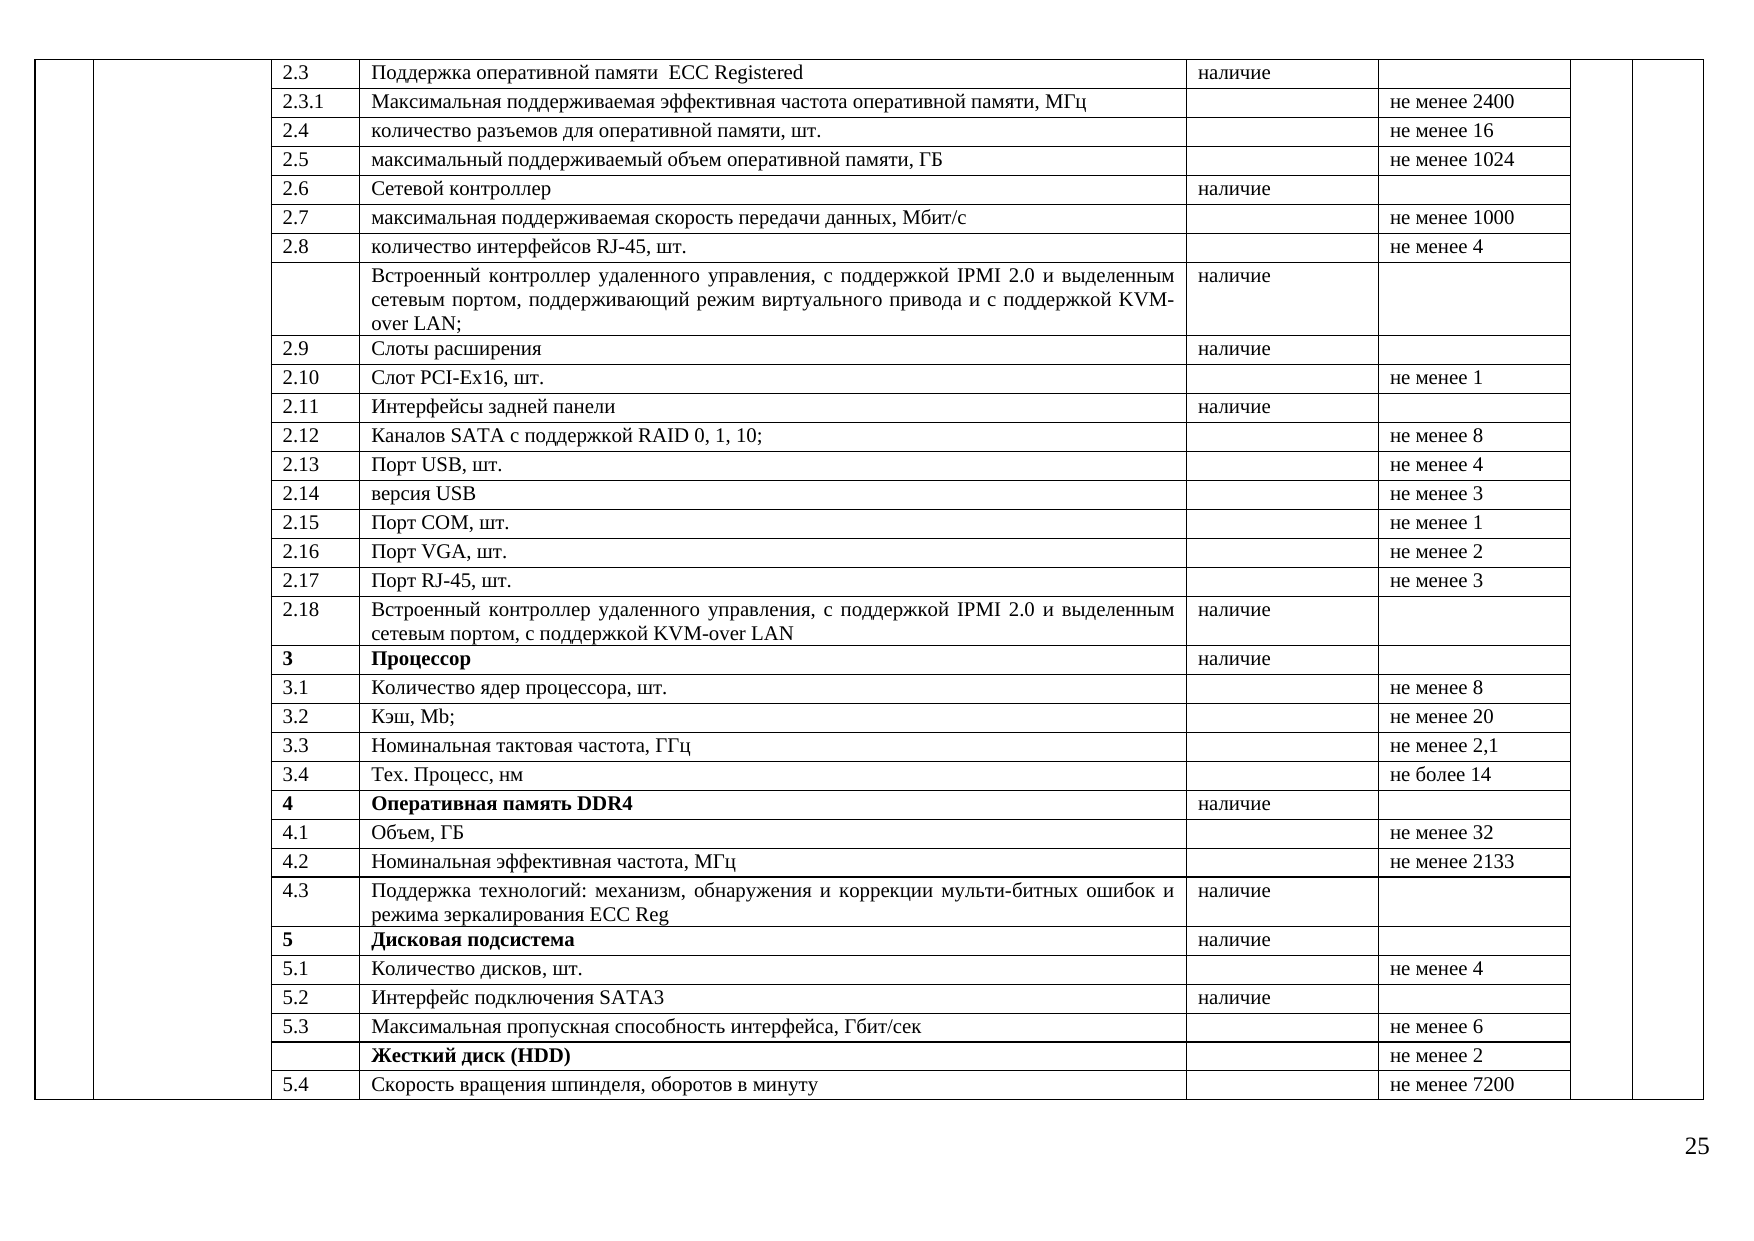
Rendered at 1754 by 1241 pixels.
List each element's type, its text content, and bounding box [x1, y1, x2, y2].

table_cell 2.3 [272, 60, 359, 88]
table_cell не менее 6 [1379, 1014, 1570, 1041]
table_cell [1187, 423, 1378, 451]
table_cell не менее 1000 [1379, 205, 1570, 233]
table_cell [1187, 234, 1378, 262]
table_cell 2.13 [272, 452, 359, 480]
table_cell [1187, 820, 1378, 847]
table_cell [1187, 1071, 1378, 1099]
table_cell наличие [1187, 60, 1378, 88]
table_cell [1379, 394, 1570, 422]
table_cell [1187, 568, 1378, 596]
table_cell наличие [1187, 927, 1378, 954]
table_cell 5.2 [272, 985, 359, 1012]
table_cell [1187, 539, 1378, 567]
table_cell 5 [272, 927, 359, 954]
table_cell 3.2 [272, 704, 359, 732]
table_cell 4 [272, 791, 359, 818]
table_cell не менее 8 [1379, 423, 1570, 451]
table_cell Порт RJ-45, шт. [360, 568, 1186, 596]
table_cell [1187, 762, 1378, 789]
table_cell не менее 8 [1379, 675, 1570, 703]
table_cell [272, 1043, 359, 1070]
table_cell не менее 1 [1379, 365, 1570, 393]
table_cell 2.5 [272, 147, 359, 175]
table_cell количество интерфейсов RJ-45, шт. [360, 234, 1186, 262]
table_cell 4.2 [272, 849, 359, 876]
table_cell Номинальная эффективная частота, МГц [360, 849, 1186, 876]
table_cell не менее 4 [1379, 452, 1570, 480]
table_cell не менее 7200 [1379, 1071, 1570, 1099]
table_cell [1187, 956, 1378, 983]
table_cell не менее 16 [1379, 118, 1570, 146]
table_cell максимальный поддерживаемый объем оперативной памяти, ГБ [360, 147, 1186, 175]
table_cell 2.15 [272, 510, 359, 538]
table_cell не менее 4 [1379, 234, 1570, 262]
table_cell Встроенный контроллер удаленного управления, с поддержкой IPMI 2.0 и выделенным сетевым портом, c поддержкой KVM-over LAN [360, 597, 1186, 645]
table_cell 3 [272, 646, 359, 674]
table_cell не менее 2,1 [1379, 733, 1570, 761]
table_cell Поддержка технологий: механизм, обнаружения и коррекции мульти-битных ошибок и режима зеркалирования ECC Reg [360, 878, 1186, 926]
table_cell 2.11 [272, 394, 359, 422]
table_cell [1379, 791, 1570, 818]
table_cell [1187, 147, 1378, 175]
table_cell 5.4 [272, 1071, 359, 1099]
table_cell Интерфейс подключения SATA3 [360, 985, 1186, 1012]
table_cell [1187, 704, 1378, 732]
table_cell наличие [1187, 985, 1378, 1012]
table_cell Тех. Процесс, нм [360, 762, 1186, 789]
table_cell [1187, 481, 1378, 509]
table_cell наличие [1187, 176, 1378, 204]
table_cell [1187, 1014, 1378, 1041]
table_cell Количество дисков, шт. [360, 956, 1186, 983]
table_cell не более 14 [1379, 762, 1570, 789]
table_cell 3.1 [272, 675, 359, 703]
table_cell Порт VGA, шт. [360, 539, 1186, 567]
table_cell 2.9 [272, 336, 359, 364]
table_cell 5.1 [272, 956, 359, 983]
table_cell Слот PCI-Eх16, шт. [360, 365, 1186, 393]
table_cell 3.4 [272, 762, 359, 789]
table_cell количество разъемов для оперативной памяти, шт. [360, 118, 1186, 146]
table_cell наличие [1187, 394, 1378, 422]
table_cell Порт COM, шт. [360, 510, 1186, 538]
table_cell [1187, 733, 1378, 761]
table_cell Интерфейсы задней панели [360, 394, 1186, 422]
table_cell [1187, 452, 1378, 480]
table_cell [1379, 878, 1570, 926]
table_cell Скорость вращения шпинделя, оборотов в минуту [360, 1071, 1186, 1099]
table_cell не менее 2 [1379, 1043, 1570, 1070]
table_cell 2.3.1 [272, 89, 359, 117]
table_cell 2.6 [272, 176, 359, 204]
table_cell [1379, 597, 1570, 645]
table_cell не менее 1024 [1379, 147, 1570, 175]
table_cell Слоты расширения [360, 336, 1186, 364]
table_cell не менее 3 [1379, 568, 1570, 596]
table_cell Оперативная память DDR4 [360, 791, 1186, 818]
table_cell [1379, 60, 1570, 88]
table_cell Объем, ГБ [360, 820, 1186, 847]
table_cell 3.3 [272, 733, 359, 761]
table_cell Порт USB, шт. [360, 452, 1186, 480]
table_cell 5.3 [272, 1014, 359, 1041]
table_cell 2.17 [272, 568, 359, 596]
table_cell [1187, 205, 1378, 233]
table_cell 2.10 [272, 365, 359, 393]
table_cell Процессор [360, 646, 1186, 674]
table_cell 2.18 [272, 597, 359, 645]
table_cell Дисковая подсистема [360, 927, 1186, 954]
table_cell 2.7 [272, 205, 359, 233]
table_cell наличие [1187, 791, 1378, 818]
table_cell [1187, 365, 1378, 393]
table_cell Максимальная поддерживаемая эффективная частота оперативной памяти, МГц [360, 89, 1186, 117]
table_cell 2.4 [272, 118, 359, 146]
table_cell [1379, 985, 1570, 1012]
table_cell наличие [1187, 263, 1378, 335]
table_cell [272, 263, 359, 335]
table_cell [1379, 336, 1570, 364]
table_cell не менее 2 [1379, 539, 1570, 567]
table_cell 4.3 [272, 878, 359, 926]
table_cell Максимальная пропускная способность интерфейса, Гбит/сек [360, 1014, 1186, 1041]
table_cell [1187, 1043, 1378, 1070]
table_cell 2.8 [272, 234, 359, 262]
table_cell версия USB [360, 481, 1186, 509]
table_cell 4.1 [272, 820, 359, 847]
table_cell Встроенный контроллер удаленного управления, с поддержкой IPMI 2.0 и выделенным сетевым портом, поддерживающий режим виртуального привода и с поддержкой KVM-over LAN; [360, 263, 1186, 335]
table_cell не менее 2400 [1379, 89, 1570, 117]
table_cell максимальная поддерживаемая скорость передачи данных, Мбит/с [360, 205, 1186, 233]
table_cell [1379, 263, 1570, 335]
table_cell наличие [1187, 878, 1378, 926]
table_cell [1187, 675, 1378, 703]
table_cell [1379, 927, 1570, 954]
table_cell 2.12 [272, 423, 359, 451]
table_cell Сетевой контроллер [360, 176, 1186, 204]
table_cell [1187, 89, 1378, 117]
table_cell наличие [1187, 597, 1378, 645]
table_cell Номинальная тактовая частота, ГГц [360, 733, 1186, 761]
table_cell Количество ядер процессора, шт. [360, 675, 1186, 703]
table_cell не менее 32 [1379, 820, 1570, 847]
table_cell 2.16 [272, 539, 359, 567]
table_cell не менее 20 [1379, 704, 1570, 732]
table_cell [1187, 849, 1378, 876]
table_cell [1187, 510, 1378, 538]
table_cell [1187, 118, 1378, 146]
table_cell не менее 4 [1379, 956, 1570, 983]
table_cell наличие [1187, 336, 1378, 364]
table_cell 2.14 [272, 481, 359, 509]
table_cell не менее 2133 [1379, 849, 1570, 876]
table_cell Каналов SATA с поддержкой RAID 0, 1, 10; [360, 423, 1186, 451]
table_cell [1379, 646, 1570, 674]
table_cell наличие [1187, 646, 1378, 674]
table_cell [1379, 176, 1570, 204]
table_cell Жесткий диск (HDD) [360, 1043, 1186, 1070]
table_cell не менее 1 [1379, 510, 1570, 538]
table_cell Кэш, Mb; [360, 704, 1186, 732]
table_cell Поддержка оперативной памяти ECC Registered [360, 60, 1186, 88]
table_cell не менее 3 [1379, 481, 1570, 509]
